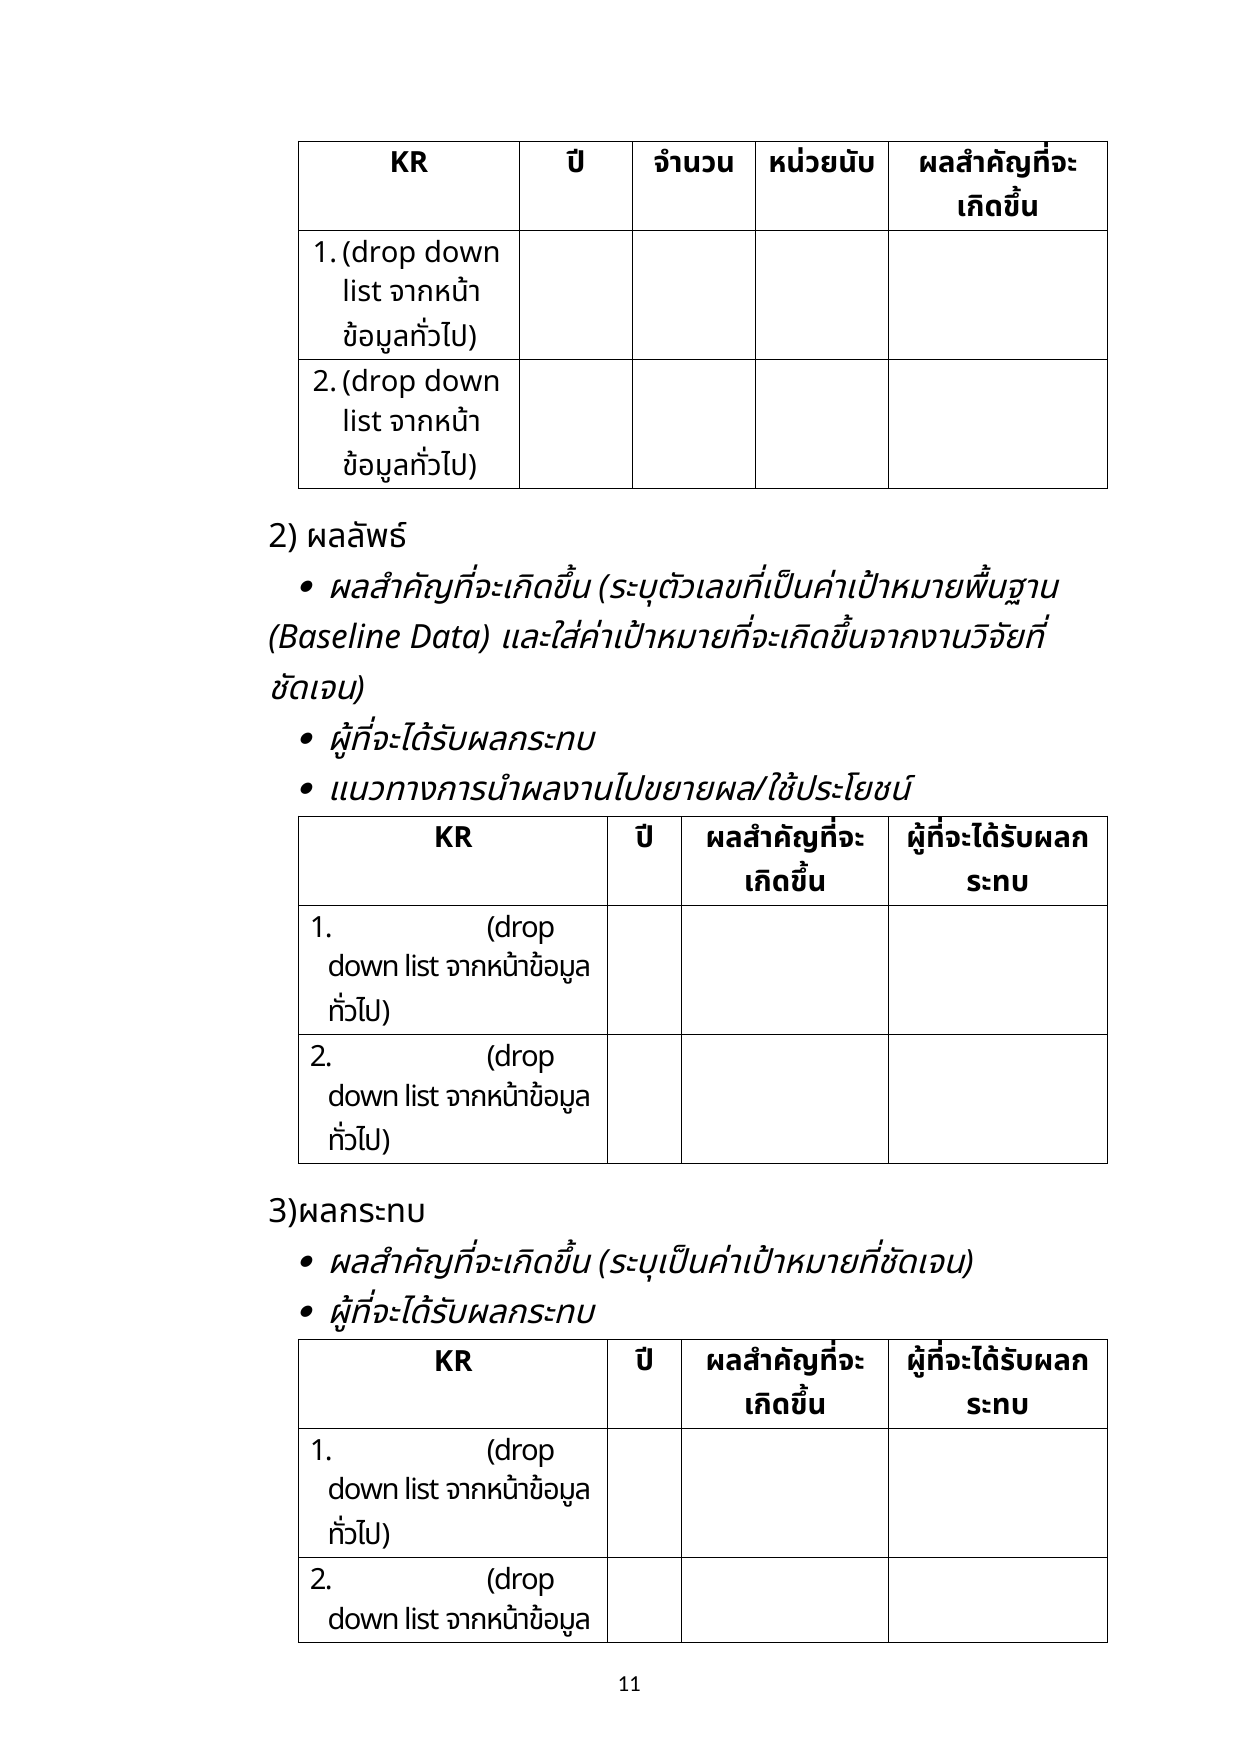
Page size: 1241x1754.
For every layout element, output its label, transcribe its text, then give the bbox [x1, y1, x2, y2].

table_header ผลสำคัญที่จะเกิดขึ้น [889, 142, 1107, 230]
table_cell [889, 1429, 1107, 1557]
table_cell (drop down list จากหน้าข้อมูลทั่วไป) [299, 360, 519, 488]
table_cell [889, 231, 1107, 359]
table_header ผู้ที่จะได้รับผลกระทบ [889, 817, 1107, 905]
table_cell [889, 1035, 1107, 1163]
table_header ปี [608, 817, 681, 905]
table_cell [608, 1558, 681, 1642]
table_header KR [299, 817, 607, 905]
table_header จำนวน [633, 142, 755, 230]
table_cell [633, 231, 755, 359]
table_cell [520, 231, 632, 359]
table_cell [520, 360, 632, 488]
table_cell (drop down list จากหน้าข้อมูลทั่วไป) [299, 231, 519, 359]
table_header ผู้ที่จะได้รับผลกระทบ [889, 1340, 1107, 1428]
table_cell (drop down list จากหน้าข้อมูลทั่วไป) [299, 906, 607, 1034]
table_cell [608, 1035, 681, 1163]
table_cell (drop down list จากหน้าข้อมูลทั่วไป) [299, 1558, 607, 1642]
table_cell [889, 1558, 1107, 1642]
table_header ปี [608, 1340, 681, 1428]
table_cell [633, 360, 755, 488]
table_cell [756, 360, 888, 488]
table_cell [682, 1035, 888, 1163]
table_cell (drop down list จากหน้าข้อมูลทั่วไป) [299, 1429, 607, 1557]
table_header ปี [520, 142, 632, 230]
table_cell (drop down list จากหน้าข้อมูลทั่วไป) [299, 1035, 607, 1163]
table_cell [682, 906, 888, 1034]
table_cell [889, 360, 1107, 488]
table_cell [682, 1429, 888, 1557]
text 2) ผลลัพธ์ [268, 512, 1107, 563]
table_header หน่วยนับ [756, 142, 888, 230]
table_cell [608, 906, 681, 1034]
list ผลกระทบ [268, 1187, 1107, 1238]
table_header KR [299, 1340, 607, 1428]
list แนวทางการนำผลงานไปขยายผล/ใช้ประโยชน์ [268, 765, 1107, 816]
table_header ผลสำคัญที่จะเกิดขึ้น [682, 817, 888, 905]
list ผู้ที่จะได้รับผลกระทบ [268, 714, 1107, 765]
table_header KR [299, 142, 519, 230]
list ผู้ที่จะได้รับผลกระทบ [268, 1288, 1107, 1339]
table_cell [889, 906, 1107, 1034]
list ผลสำคัญที่จะเกิดขึ้น (ระบุเป็นค่าเป้าหมายที่ชัดเจน) [268, 1238, 1107, 1288]
table_cell [682, 1558, 888, 1642]
table_header ผลสำคัญที่จะเกิดขึ้น [682, 1340, 888, 1428]
list ผลสำคัญที่จะเกิดขึ้น (ระบุตัวเลขที่เป็นค่าเป้าหมายพื้นฐาน (Baseline Data) และใส่ค่าเป้าหมายที่จะเกิดขึ้นจากงานวิจัยที่ชัดเจน) [268, 563, 1107, 714]
table_cell [756, 231, 888, 359]
table_cell [608, 1429, 681, 1557]
